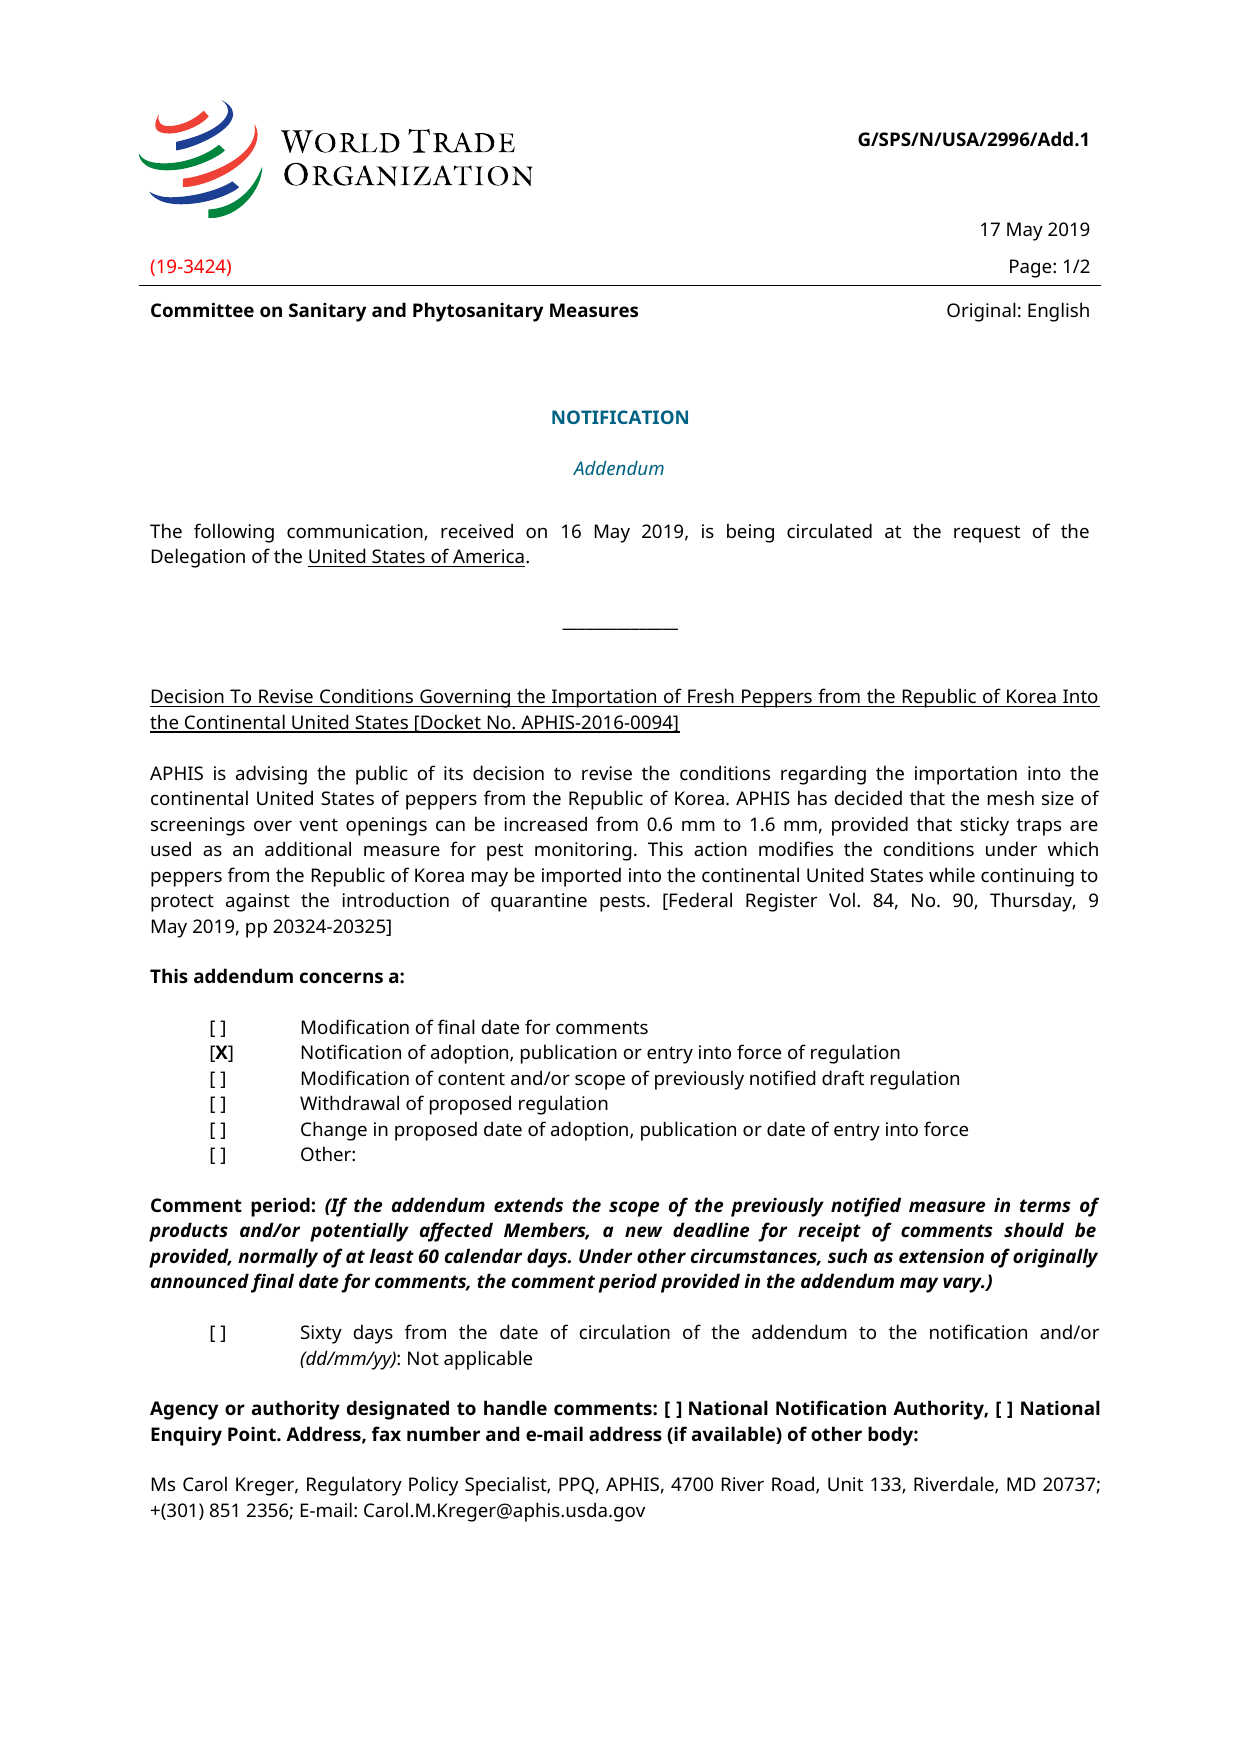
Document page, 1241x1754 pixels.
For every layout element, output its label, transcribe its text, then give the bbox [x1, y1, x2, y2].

table_cell [ ] Modification of final date for comments [150, 1014, 1113, 1039]
table_cell [ ] Change in proposed date of adoption, publication or date of entry into force [150, 1116, 1113, 1142]
table_header Decision To Revise Conditions Governing the Importation of Fresh Peppers from the Republic of Korea Into the Continental United States [Docket No. APHIS-2016-0094] [150, 684, 1113, 760]
table_cell [ ] Modification of content and/or scope of previously notified draft regulation [150, 1065, 1113, 1091]
table_cell [ ] Withdrawal of proposed regulation [150, 1091, 1113, 1116]
title NOTIFICATION [150, 405, 1090, 430]
table_cell APHIS is advising the public of its decision to revise the conditions regarding the importation into the continental United States of peppers from the Republic of Korea. APHIS has decided that the mesh size of screenings over vent openings can be increased from 0.6 mm to 1.6 mm, provided that sticky traps are used as an additional measure for pest monitoring. This action modifies the conditions under which peppers from the Republic of Korea may be imported into the continental United States while continuing to protect against the introduction of quarantine pests. [Federal Register Vol. 84, No. 90, Thursday, 9 May 2019, pp 20324-20325] [150, 760, 1113, 963]
title Addendum [150, 455, 1090, 481]
text The following communication, received on 16 May 2019, is being circulated at the request of the Delegation of the United States of America. [150, 518, 1090, 569]
table_cell Comment period: (If the addendum extends the scope of the previously notified measure in terms of products and/or potentially affected Members, a new deadline for receipt of comments should be provided, normally of at least 60 calendar days. Under other circumstances, such as extension of originally announced final date for comments, the comment period provided in the addendum may vary.) [150, 1192, 1113, 1319]
table_cell This addendum concerns a: [150, 964, 1113, 1014]
table_cell Ms Carol Kreger, Regulatory Policy Specialist, PPQ, APHIS, 4700 River Road, Unit 133, Riverdale, MD 20737; +(301) 851 2356; E-mail: Carol.M.Kreger@aphis.usda.gov [150, 1471, 1113, 1547]
text _______________ [150, 607, 1090, 633]
table_cell [ ] Sixty days from the date of circulation of the addendum to the notification and/or (dd/mm/yy): Not applicable [150, 1319, 1113, 1395]
table_cell [ ] Other: [150, 1142, 1113, 1192]
table_cell [X] Notification of adoption, publication or entry into force of regulation [150, 1040, 1113, 1065]
table_cell Agency or authority designated to handle comments: [ ] National Notification Authority, [ ] National Enquiry Point. Address, fax number and e-mail address (if available) of other body: [150, 1395, 1113, 1471]
